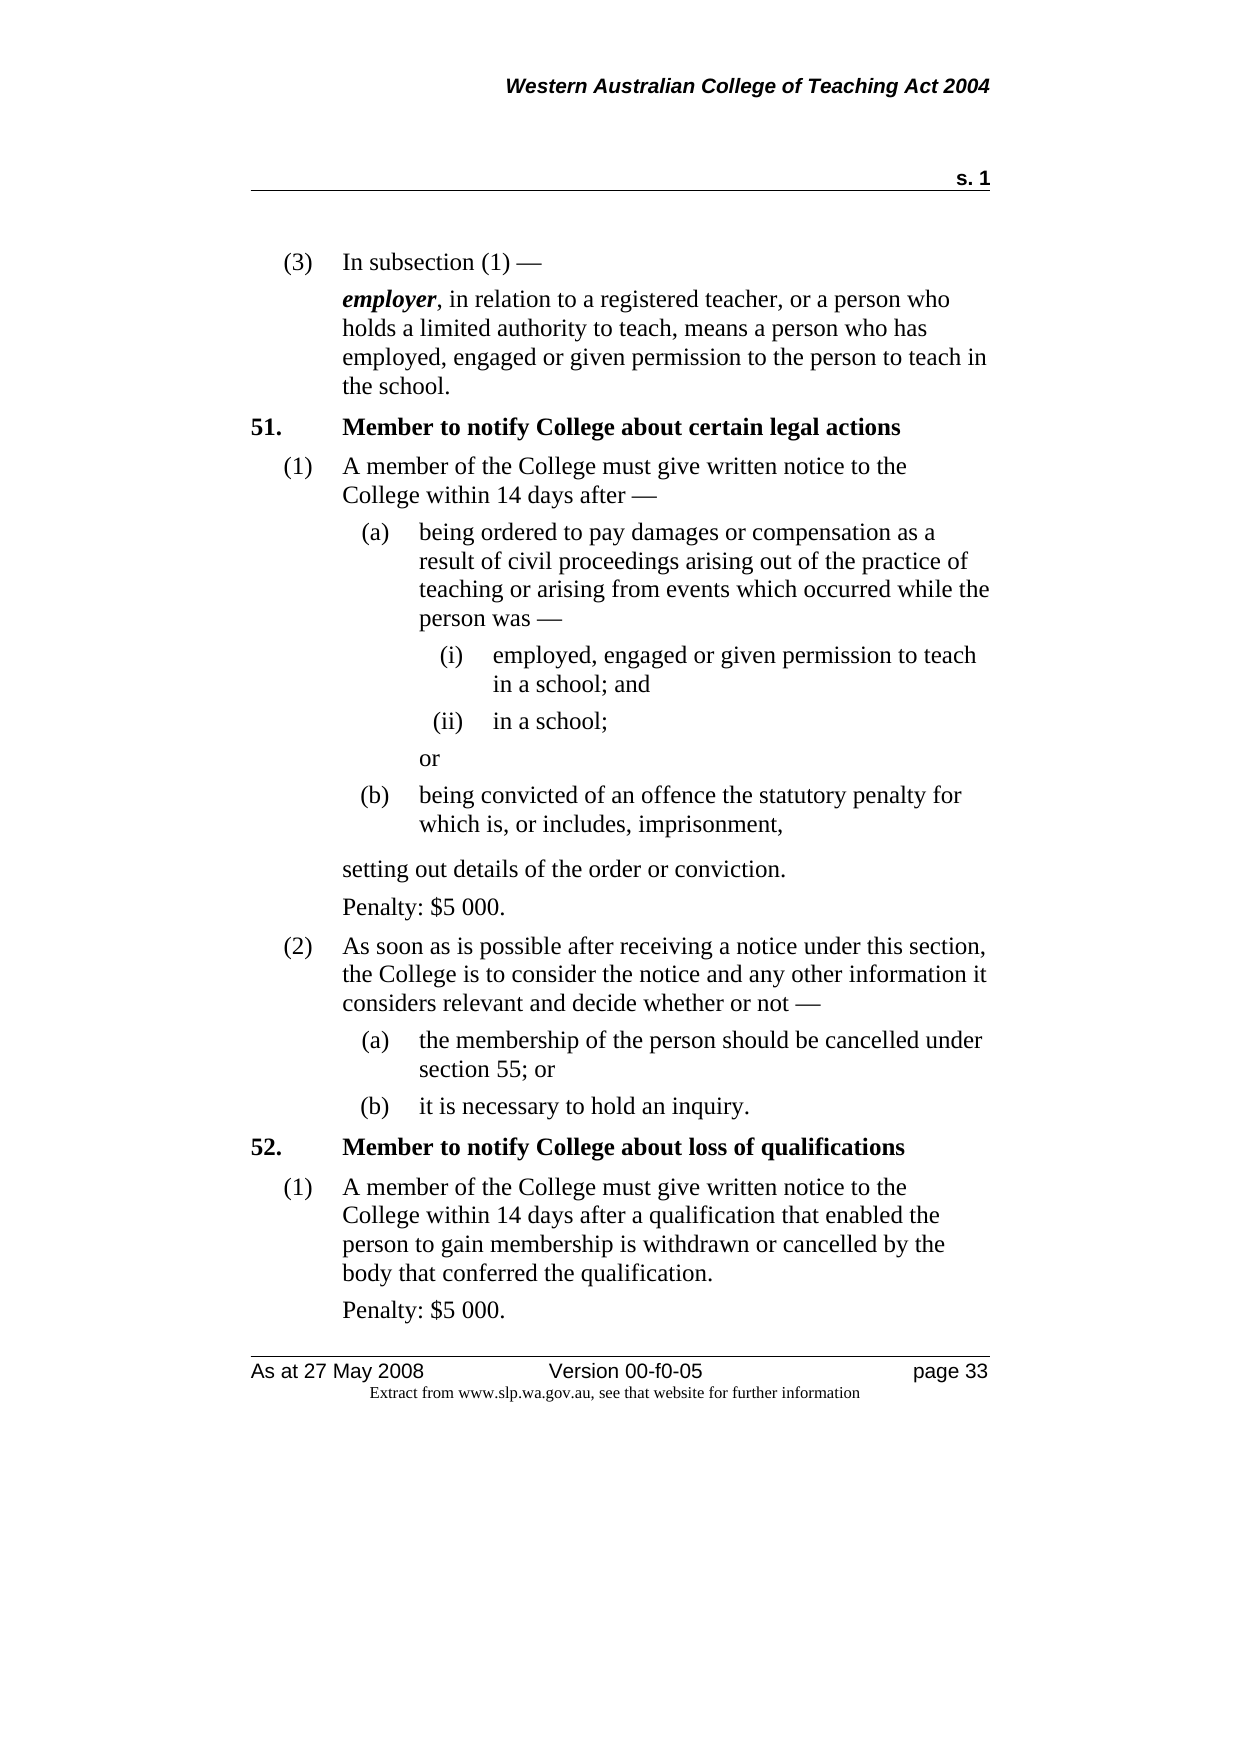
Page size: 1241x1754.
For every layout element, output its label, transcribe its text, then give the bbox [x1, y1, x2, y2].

text (1) A member of the College must give written notice to the College within 14 days after a qualification that enabled the person to gain membership is withdrawn or cancelled by the body that conferred the qualification. [251, 1172, 990, 1287]
text (ii) in a school; [251, 706, 990, 735]
subtitle 52. Member to notify College about loss of qualifications [251, 1132, 990, 1161]
text Penalty: $5 000. [251, 1295, 990, 1324]
text or [251, 743, 990, 772]
text (2) As soon as is possible after receiving a notice under this section, the College is to consider the notice and any other information it considers relevant and decide whether or not — [251, 931, 990, 1017]
text (3) In subsection (1) — [251, 247, 990, 276]
text (a) the membership of the person should be cancelled under section 55; or [251, 1025, 990, 1083]
text (1) A member of the College must give written notice to the College within 14 days after — [251, 451, 990, 509]
text employer, in relation to a registered teacher, or a person who holds a limited authority to teach, means a person who has employed, engaged or given permission to the person to teach in the school. [251, 284, 990, 399]
text (b) it is necessary to hold an inquiry. [251, 1091, 990, 1120]
text setting out details of the order or conviction. [251, 854, 990, 883]
text (i) employed, engaged or given permission to teach in a school; and [251, 640, 990, 698]
text (a) being ordered to pay damages or compensation as a result of civil proceedings arising out of the practice of teaching or arising from events which occurred while the person was — [251, 517, 990, 632]
subtitle 51. Member to notify College about certain legal actions [251, 412, 990, 441]
text Penalty: $5 000. [251, 892, 990, 920]
text (b) being convicted of an offence the statutory penalty for which is, or includes, imprisonment, [251, 780, 990, 838]
